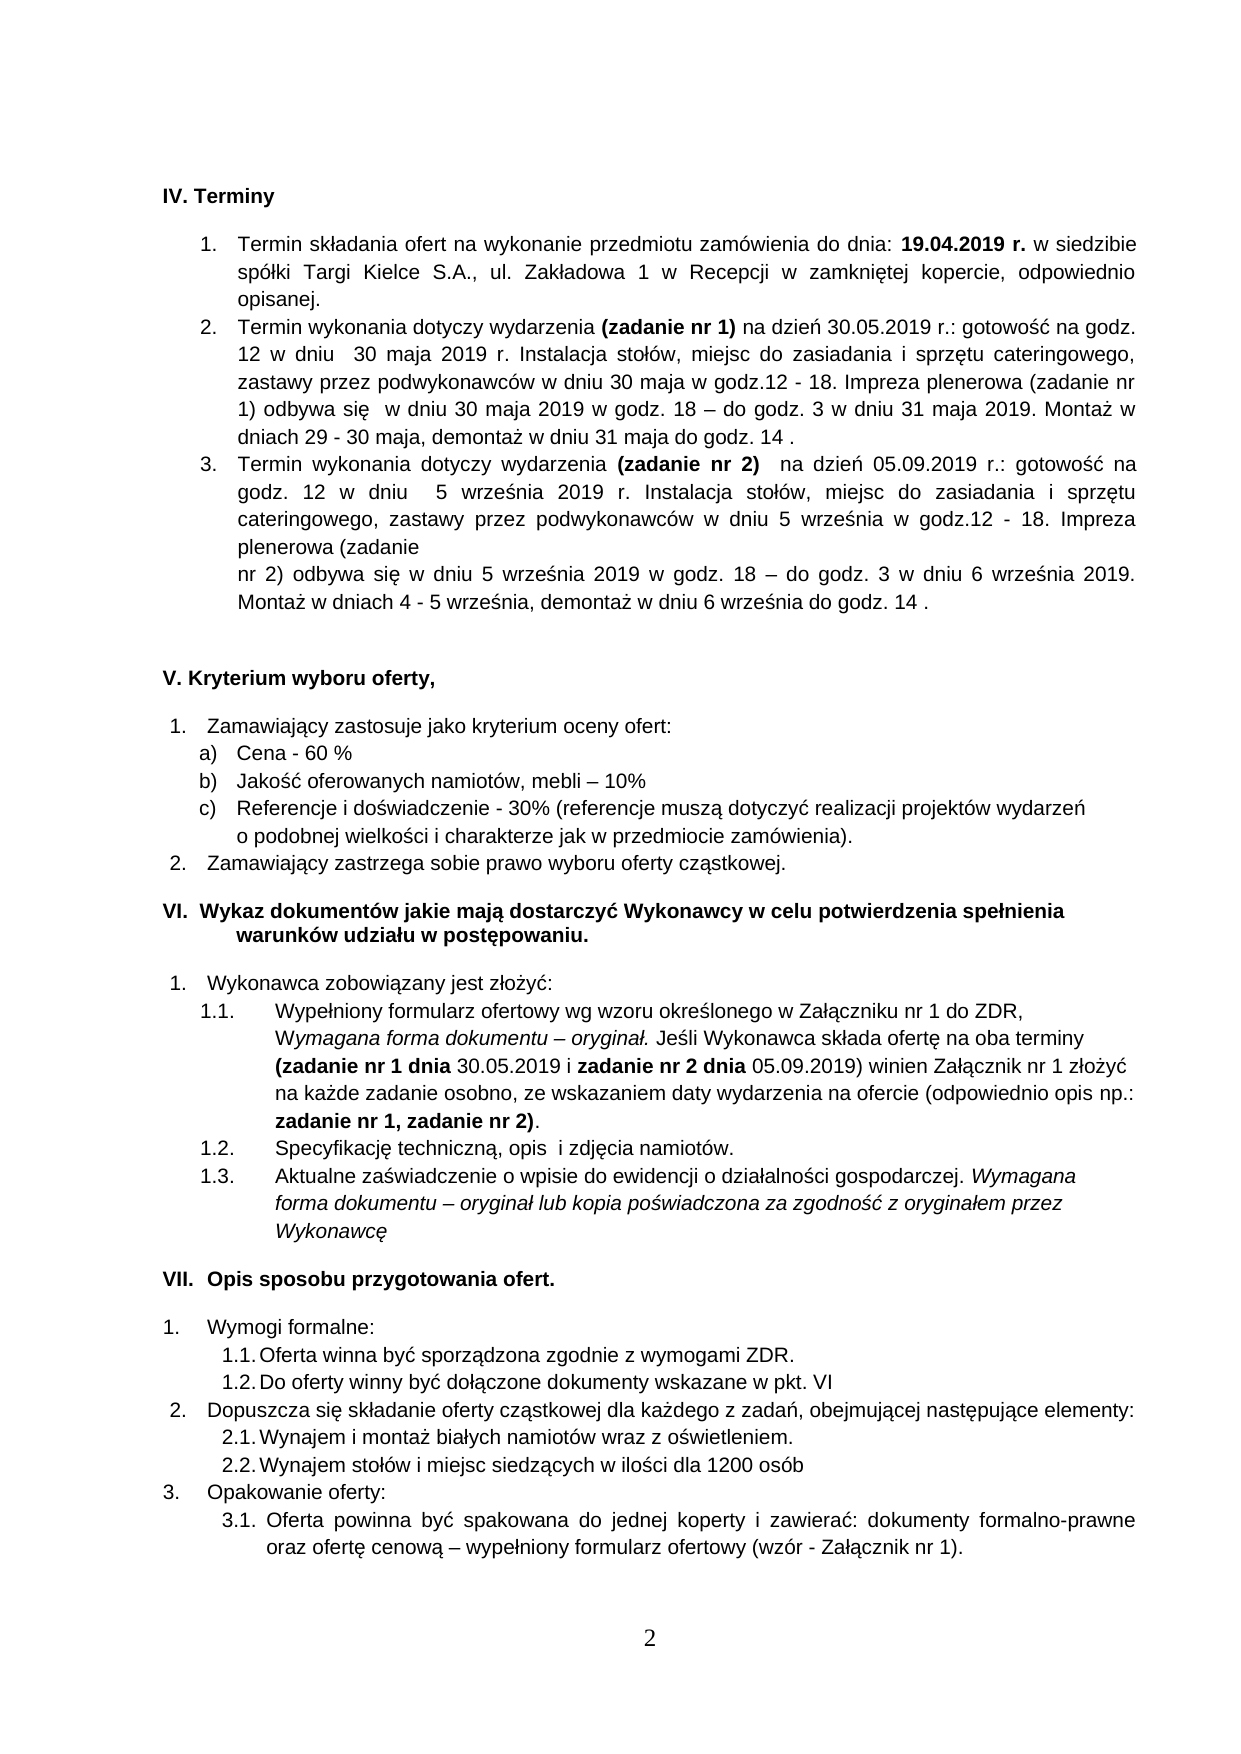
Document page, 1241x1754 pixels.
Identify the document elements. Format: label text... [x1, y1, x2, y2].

list o podobnej wielkości i charakterze jak w przedmiocie zamówienia). [236, 823, 1137, 847]
list Wynajem i montaż białych namiotów wraz z oświetleniem. [222, 1425, 1137, 1449]
list Wymogi formalne: [163, 1315, 1137, 1339]
text VII. Opis sposobu przygotowania ofert. [162, 1267, 1137, 1291]
list Aktualne zaświadczenie o wpisie do ewidencji o działalności gospodarczej. Wymagana forma dokumentu – oryginał lub kopia poświadczona za zgodność z oryginałem przez Wykonawcę [200, 1164, 1137, 1243]
list Do oferty winny być dołączone dokumenty wskazane w pkt. VI [222, 1370, 1137, 1394]
list Oferta winna być sporządzona zgodnie z wymogami ZDR. [222, 1342, 1137, 1366]
list Wykonawca zobowiązany jest złożyć: [169, 971, 1137, 995]
list Zamawiający zastosuje jako kryterium oceny ofert: [169, 713, 1137, 737]
list Zamawiający zastrzega sobie prawo wyboru oferty cząstkowej. [169, 851, 1137, 875]
list Termin wykonania dotyczy wydarzenia (zadanie nr 2) na dzień 05.09.2019 r.: gotowość na godz. 12 w dniu 5 września 2019 r. Instalacja stołów, miejsc do zasiadania i sprzętu cateringowego, zastawy przez podwykonawców w dniu 5 września w godz.12 - 18. Impreza plenerowa (zadanie [200, 452, 1137, 559]
list Opakowanie oferty: [163, 1480, 1137, 1504]
list Cena - 60 % [199, 741, 1137, 765]
text V. Kryterium wyboru oferty, [162, 666, 1137, 689]
list Referencje i doświadczenie - 30% (referencje muszą dotyczyć realizacji projektów wydarzeń [199, 796, 1137, 820]
list Termin składania ofert na wykonanie przedmiotu zamówienia do dnia: 19.04.2019 r. w siedzibie spółki Targi Kielce S.A., ul. Zakładowa 1 w Recepcji w zamkniętej kopercie, odpowiednio opisanej. [200, 232, 1137, 311]
text IV. Terminy [162, 184, 1137, 208]
list Dopuszcza się składanie oferty cząstkowej dla każdego z zadań, obejmującej następujące elementy: [169, 1397, 1137, 1421]
list Specyfikację techniczną, opis i zdjęcia namiotów. [200, 1136, 1137, 1160]
text VI. Wykaz dokumentów jakie mają dostarczyć Wykonawcy w celu potwierdzenia spełnienia warunków udziału w postępowaniu. [162, 899, 1137, 947]
list Wypełniony formularz ofertowy wg wzoru określonego w Załączniku nr 1 do ZDR, Wymagana forma dokumentu – oryginał. Jeśli Wykonawca składa ofertę na oba terminy (zadanie nr 1 dnia 30.05.2019 i zadanie nr 2 dnia 05.09.2019) winien Załącznik nr 1 złożyć na każde zadanie osobno, ze wskazaniem daty wydarzenia na ofercie (odpowiednio opis np.: zadanie nr 1, zadanie nr 2). [200, 999, 1137, 1133]
list Oferta powinna być spakowana do jednej koperty i zawierać: dokumenty formalno-prawne oraz ofertę cenową – wypełniony formularz ofertowy (wzór - Załącznik nr 1). [222, 1507, 1137, 1559]
list nr 2) odbywa się w dniu 5 września 2019 w godz. 18 – do godz. 3 w dniu 6 września 2019. Montaż w dniach 4 - 5 września, demontaż w dniu 6 września do godz. 14 . [237, 562, 1137, 614]
list Termin wykonania dotyczy wydarzenia (zadanie nr 1) na dzień 30.05.2019 r.: gotowość na godz. 12 w dniu 30 maja 2019 r. Instalacja stołów, miejsc do zasiadania i sprzętu cateringowego, zastawy przez podwykonawców w dniu 30 maja w godz.12 - 18. Impreza plenerowa (zadanie nr 1) odbywa się w dniu 30 maja 2019 w godz. 18 – do godz. 3 w dniu 31 maja 2019. Montaż w dniach 29 - 30 maja, demontaż w dniu 31 maja do godz. 14 . [200, 315, 1137, 449]
list Wynajem stołów i miejsc siedzących w ilości dla 1200 osób [222, 1452, 1137, 1476]
list Jakość oferowanych namiotów, mebli – 10% [199, 768, 1137, 792]
